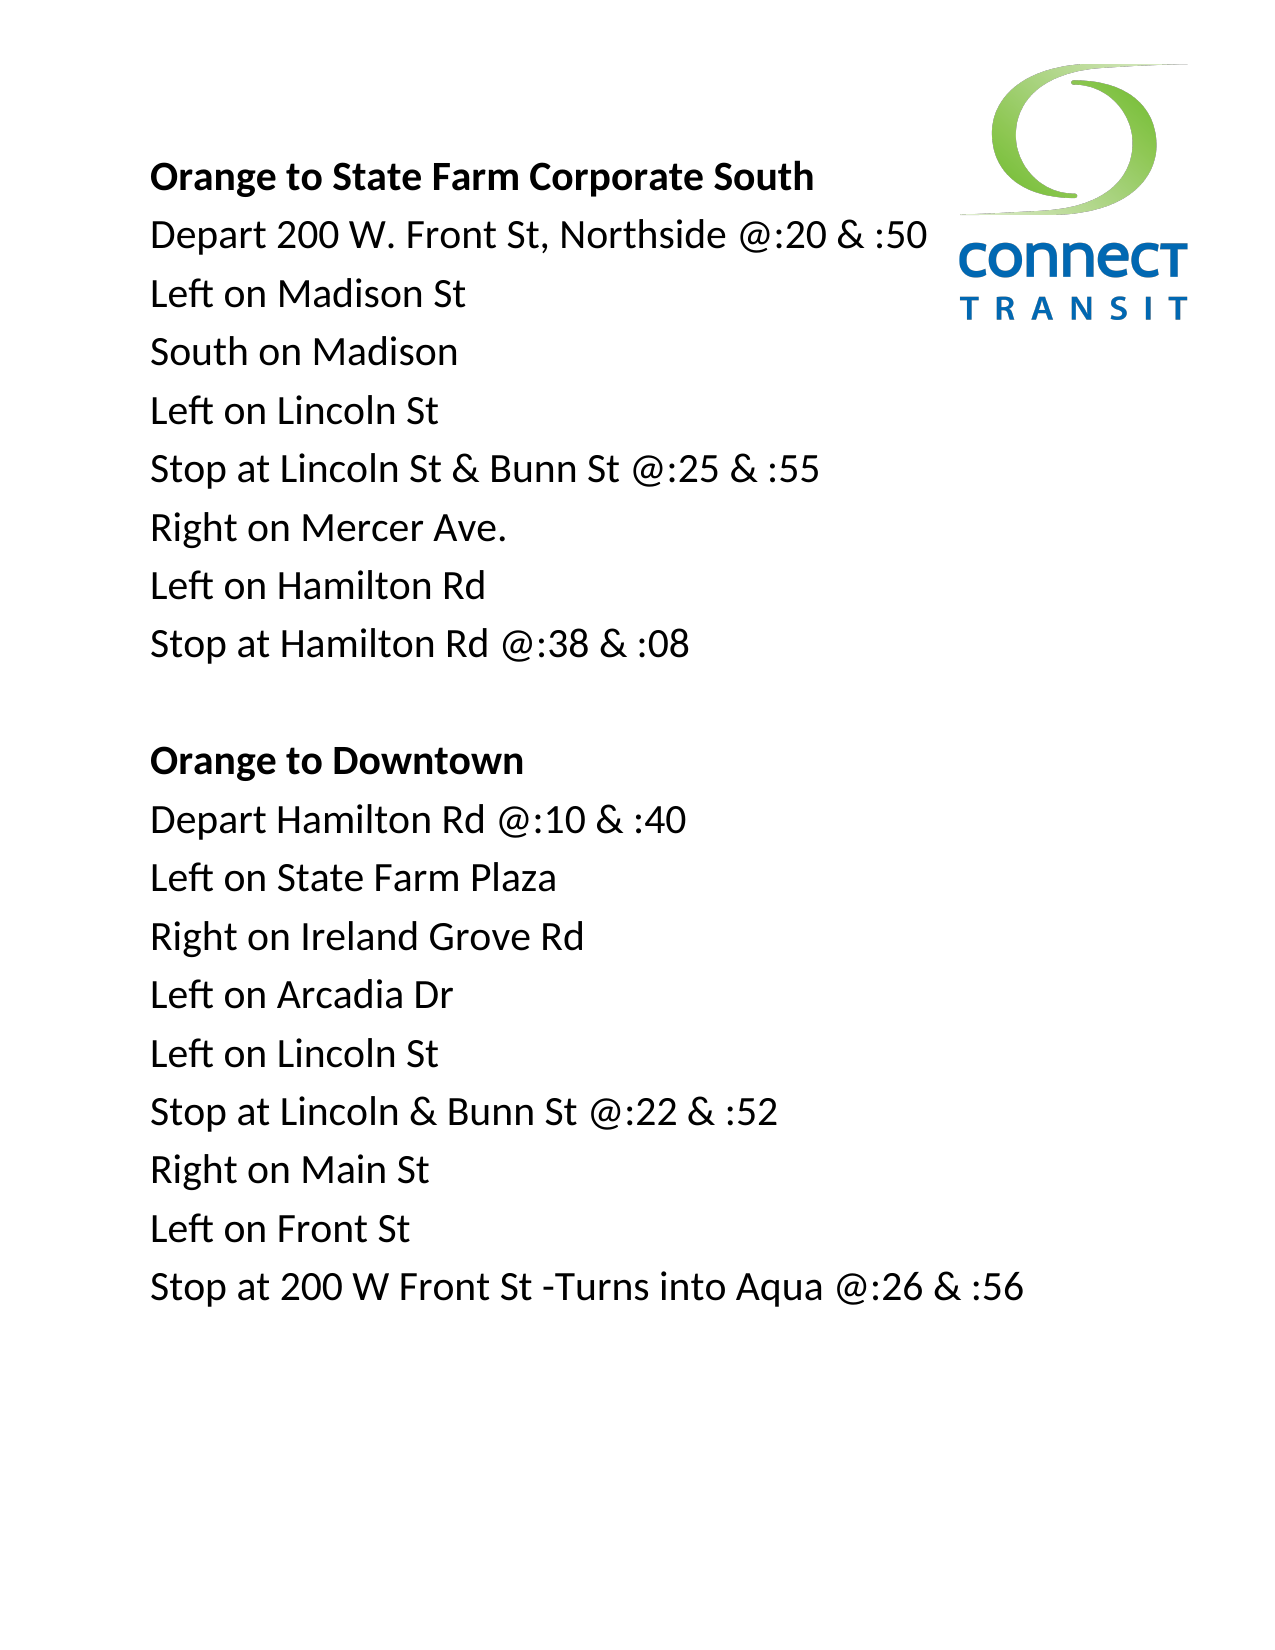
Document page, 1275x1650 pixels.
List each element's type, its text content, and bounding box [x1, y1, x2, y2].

picture [959, 64, 1188, 320]
text Depart 200 W. Front St, Northside @:20 & :50 [150, 208, 1125, 259]
text Left on Lincoln St [150, 1027, 1125, 1077]
text Right on Main St [150, 1143, 1125, 1194]
text Left on State Farm Plaza [150, 851, 1125, 902]
text Stop at Lincoln & Bunn St @:22 & :52 [150, 1085, 1125, 1136]
text Right on Mercer Ave. [150, 501, 1125, 551]
text Left on Front St [150, 1202, 1125, 1253]
text Left on Madison St [150, 267, 1125, 318]
text Orange to State Farm Corporate South [150, 150, 1125, 201]
text Stop at Lincoln St & Bunn St @:25 & :55 [150, 442, 1125, 493]
text Depart Hamilton Rd @:10 & :40 [150, 793, 1125, 844]
text Stop at 200 W Front St -Turns into Aqua @:26 & :56 [150, 1260, 1125, 1311]
text South on Madison [150, 325, 1125, 376]
text Left on Lincoln St [150, 384, 1125, 434]
text Left on Hamilton Rd [150, 559, 1125, 610]
text Stop at Hamilton Rd @:38 & :08 [150, 617, 1125, 668]
text Right on Ireland Grove Rd [150, 910, 1125, 961]
text Left on Arcadia Dr [150, 968, 1125, 1019]
text Orange to Downtown [150, 734, 1125, 785]
